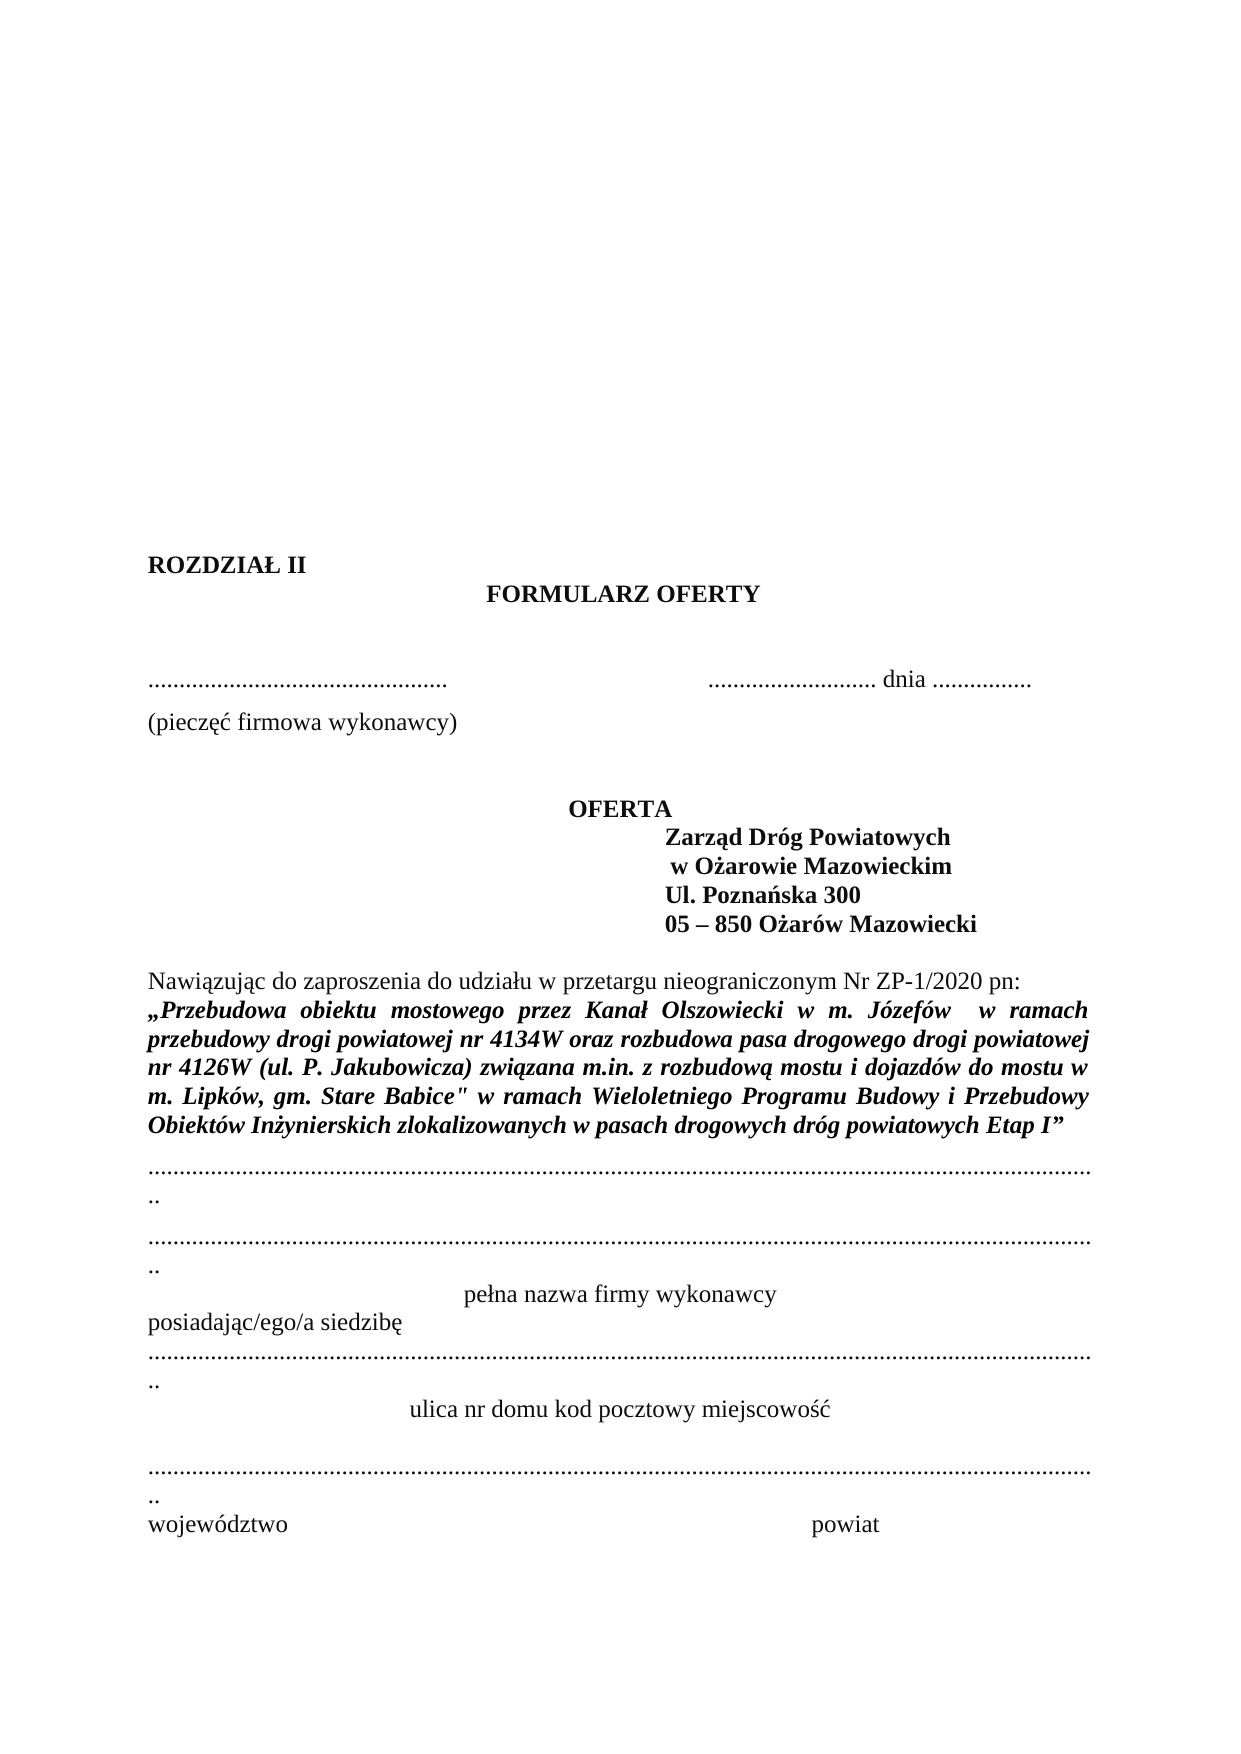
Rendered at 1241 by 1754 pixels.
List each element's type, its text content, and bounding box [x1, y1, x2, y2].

text pełna nazwa firmy wykonawcy [148, 1279, 1093, 1307]
text Ul. Poznańska 300 [664, 880, 1093, 909]
text ROZDZIAŁ II [148, 550, 1093, 579]
text Zarząd Dróg Powiatowych [664, 822, 1093, 851]
text województwo powiat [148, 1509, 1093, 1537]
text (pieczęć firmowa wykonawcy) [148, 707, 1093, 736]
text ulica nr domu kod pocztowy miejscowość [148, 1394, 1093, 1422]
text „Przebudowa obiektu mostowego przez Kanał Olszowiecki w m. Józefów w ramach przebudowy drogi powiatowej nr 4134W oraz rozbudowa pasa drogowego drogi powiatowej nr 4126W (ul. P. Jakubowicza) związana m.in. z rozbudową mostu i dojazdów do mostu w m. Lipków, gm. Stare Babice" w ramach Wieloletniego Programu Budowy i Przebudowy Obiektów Inżynierskich zlokalizowanych w pasach drogowych dróg powiatowych Etap I” [148, 995, 1093, 1139]
text Nawiązując do zaproszenia do udziału w przetargu nieograniczonym Nr ZP-1/2020 pn: [148, 966, 1093, 995]
text posiadając/ego/a siedzibę [148, 1307, 1093, 1336]
text FORMULARZ OFERTY [148, 579, 1093, 636]
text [148, 1451, 1093, 1509]
text ................................................ ........................... dnia ................ [148, 664, 1093, 693]
text 05 – 850 Ożarów Mazowiecki [664, 909, 1093, 937]
text w Ożarowie Mazowieckim [590, 851, 1093, 880]
text OFERTA [148, 794, 1093, 822]
